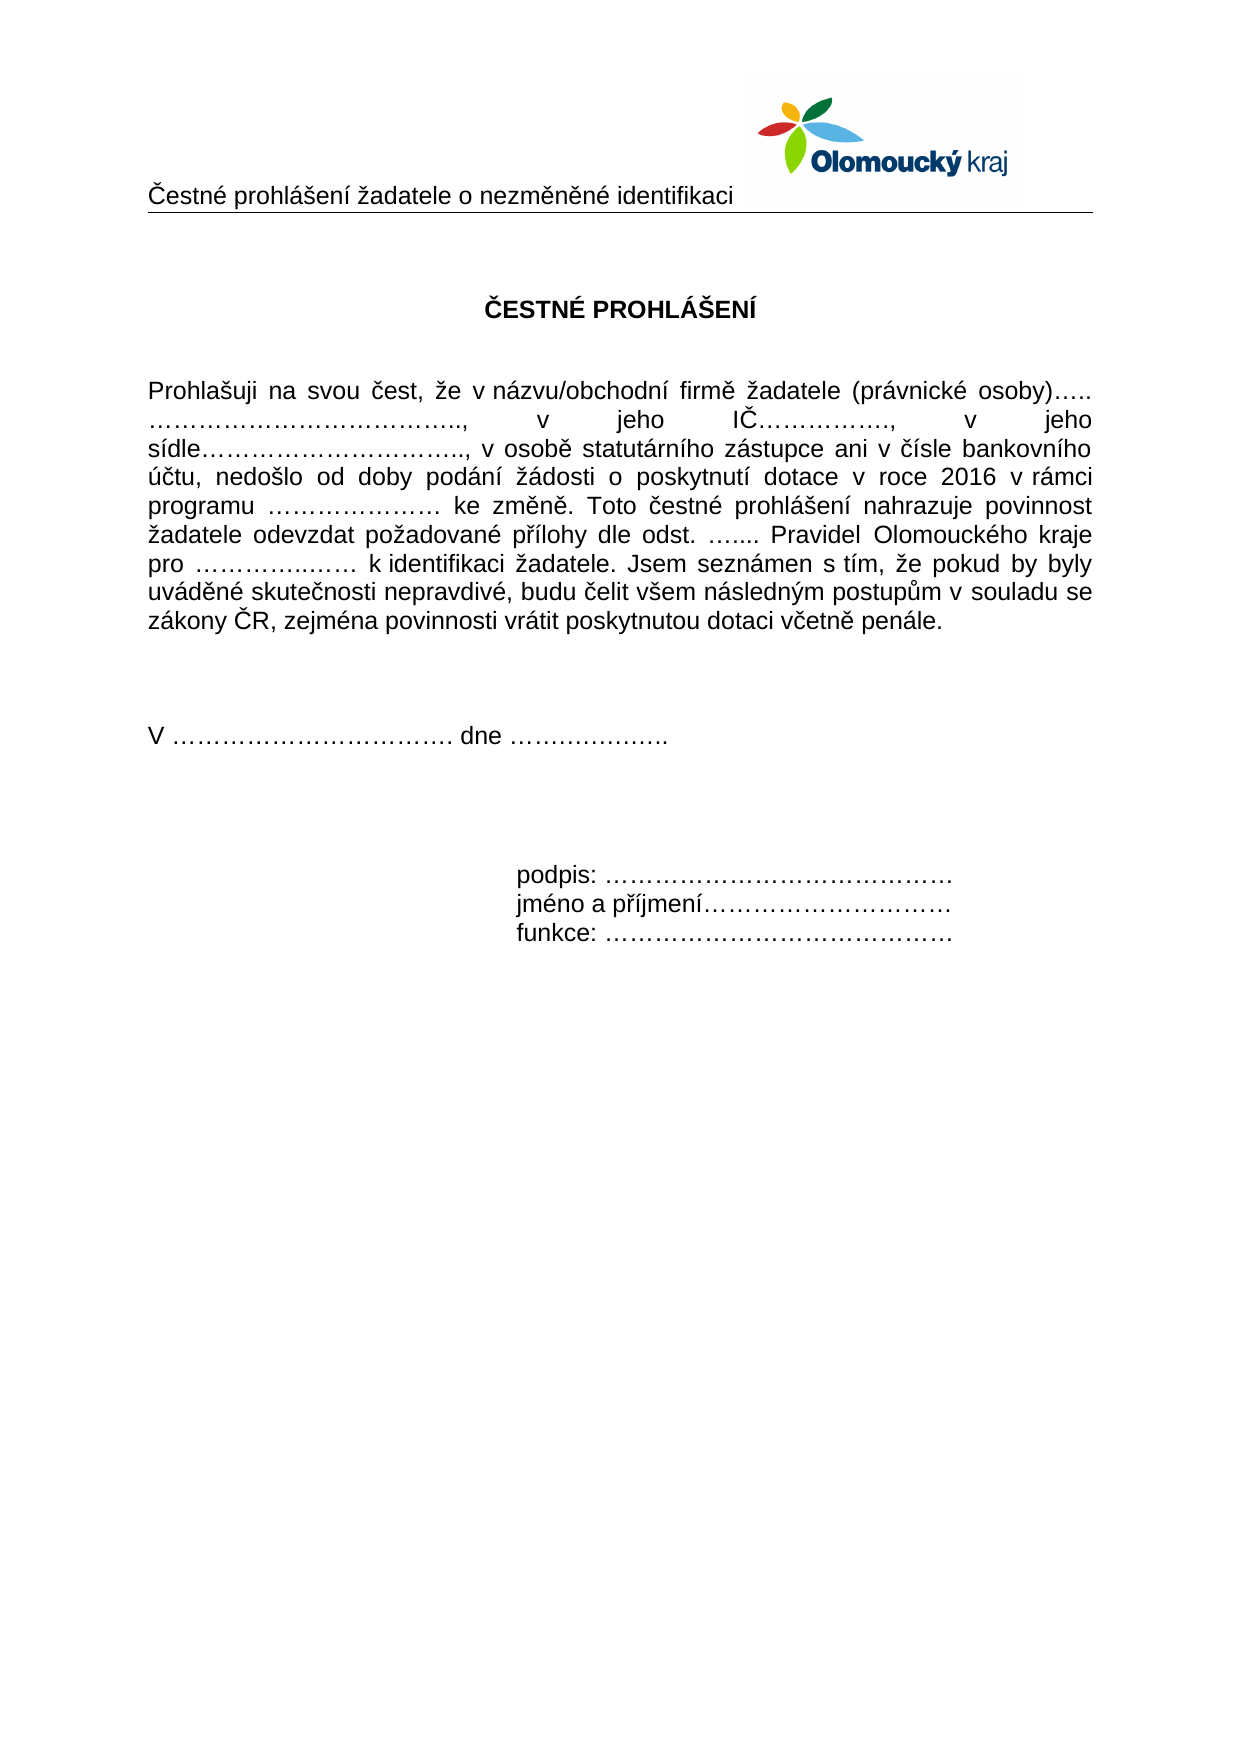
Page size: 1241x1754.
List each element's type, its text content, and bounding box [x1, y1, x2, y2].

text funkce: …………………………………… [148, 918, 1093, 946]
text Prohlašuji na svou čest, že v názvu/obchodní firmě žadatele (právnické osoby)…..……………………………….., v jeho IČ……………., v jeho sídle………………………….., v osobě statutárního zástupce ani v čísle bankovního účtu, nedošlo od doby podání žádosti o poskytnutí dotace v roce 2016 v rámci programu ………………… ke změně. Toto čestné prohlášení nahrazuje povinnost žadatele odevzdat požadované přílohy dle odst. ….... Pravidel Olomouckého kraje pro …………..…… k identifikaci žadatele. Jsem seznámen s tím, že pokud by byly uváděné skutečnosti nepravdivé, budu čelit všem následným postupům v souladu se zákony ČR, zejména povinnosti vrátit poskytnutou dotaci včetně penále. [148, 376, 1093, 635]
subtitle ČESTNÉ PROHLÁŠENÍ [148, 294, 1093, 323]
picture [741, 73, 1026, 205]
text jméno a příjmení………………………… [443, 889, 1093, 918]
text V ……………………………. dne …….….….….. [148, 721, 1093, 750]
text podpis: …………………………………… [443, 860, 1093, 889]
